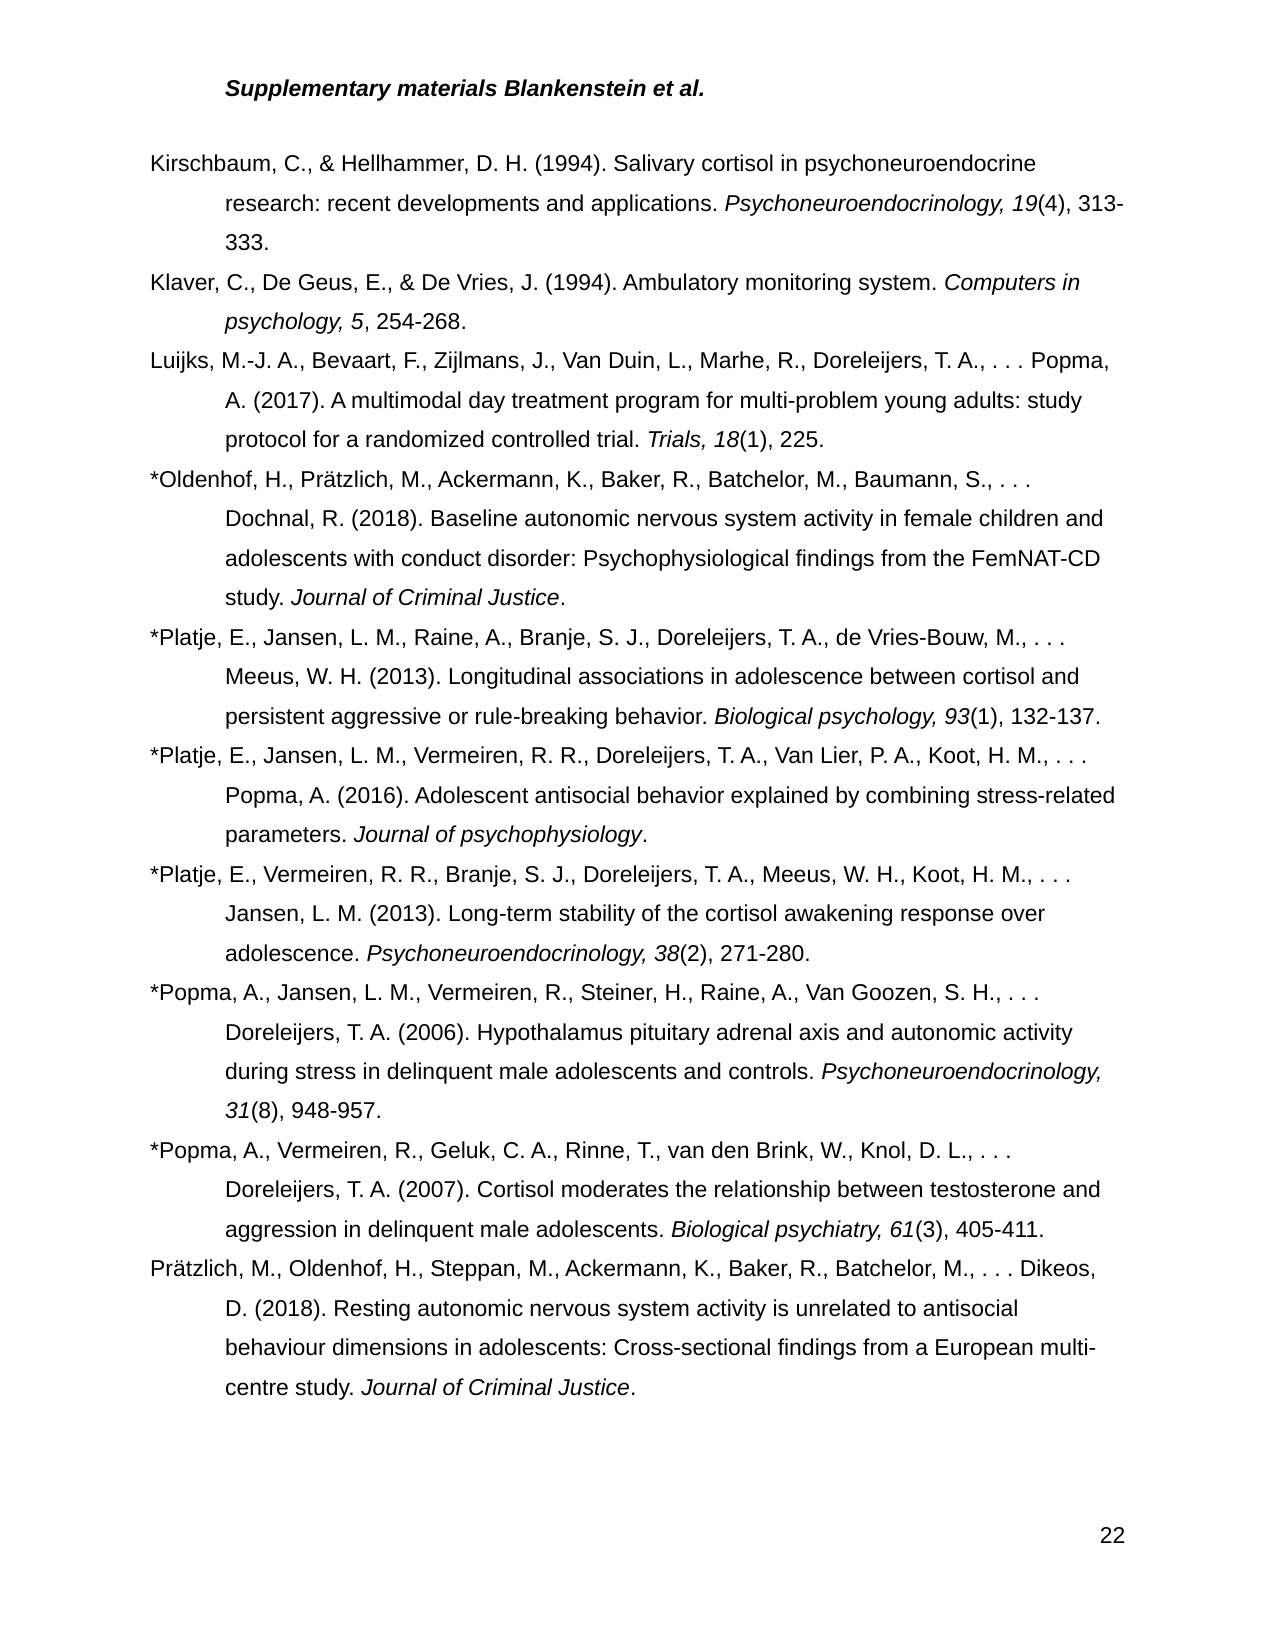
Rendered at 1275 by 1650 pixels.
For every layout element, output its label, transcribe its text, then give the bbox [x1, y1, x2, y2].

text Klaver, C., De Geus, E., & De Vries, J. (1994). Ambulatory monitoring system. Computers in psychology, 5, 254-268. [150, 268, 1125, 334]
text Luijks, M.-J. A., Bevaart, F., Zijlmans, J., Van Duin, L., Marhe, R., Doreleijers, T. A., . . . Popma, A. (2017). A multimodal day treatment program for multi-problem young adults: study protocol for a randomized controlled trial. Trials, 18(1), 225. [150, 347, 1125, 453]
text *Popma, A., Vermeiren, R., Geluk, C. A., Rinne, T., van den Brink, W., Knol, D. L., . . . Doreleijers, T. A. (2007). Cortisol moderates the relationship between testosterone and aggression in delinquent male adolescents. Biological psychiatry, 61(3), 405-411. [150, 1137, 1125, 1242]
text *Platje, E., Jansen, L. M., Vermeiren, R. R., Doreleijers, T. A., Van Lier, P. A., Koot, H. M., . . . Popma, A. (2016). Adolescent antisocial behavior explained by combining stress-related parameters. Journal of psychophysiology. [150, 742, 1125, 847]
text Kirschbaum, C., & Hellhammer, D. H. (1994). Salivary cortisol in psychoneuroendocrine research: recent developments and applications. Psychoneuroendocrinology, 19(4), 313-333. [150, 150, 1125, 255]
text *Platje, E., Vermeiren, R. R., Branje, S. J., Doreleijers, T. A., Meeus, W. H., Koot, H. M., . . . Jansen, L. M. (2013). Long-term stability of the cortisol awakening response over adolescence. Psychoneuroendocrinology, 38(2), 271-280. [150, 861, 1125, 966]
text *Popma, A., Jansen, L. M., Vermeiren, R., Steiner, H., Raine, A., Van Goozen, S. H., . . . Doreleijers, T. A. (2006). Hypothalamus pituitary adrenal axis and autonomic activity during stress in delinquent male adolescents and controls. Psychoneuroendocrinology, 31(8), 948-957. [150, 979, 1125, 1124]
text *Oldenhof, H., Prätzlich, M., Ackermann, K., Baker, R., Batchelor, M., Baumann, S., . . . Dochnal, R. (2018). Baseline autonomic nervous system activity in female children and adolescents with conduct disorder: Psychophysiological findings from the FemNAT-CD study. Journal of Criminal Justice. [150, 466, 1125, 611]
text *Platje, E., Jansen, L. M., Raine, A., Branje, S. J., Doreleijers, T. A., de Vries-Bouw, M., . . . Meeus, W. H. (2013). Longitudinal associations in adolescence between cortisol and persistent aggressive or rule-breaking behavior. Biological psychology, 93(1), 132-137. [150, 624, 1125, 729]
text Prätzlich, M., Oldenhof, H., Steppan, M., Ackermann, K., Baker, R., Batchelor, M., . . . Dikeos, D. (2018). Resting autonomic nervous system activity is unrelated to antisocial behaviour dimensions in adolescents: Cross-sectional findings from a European multi-centre study. Journal of Criminal Justice. [150, 1255, 1125, 1400]
